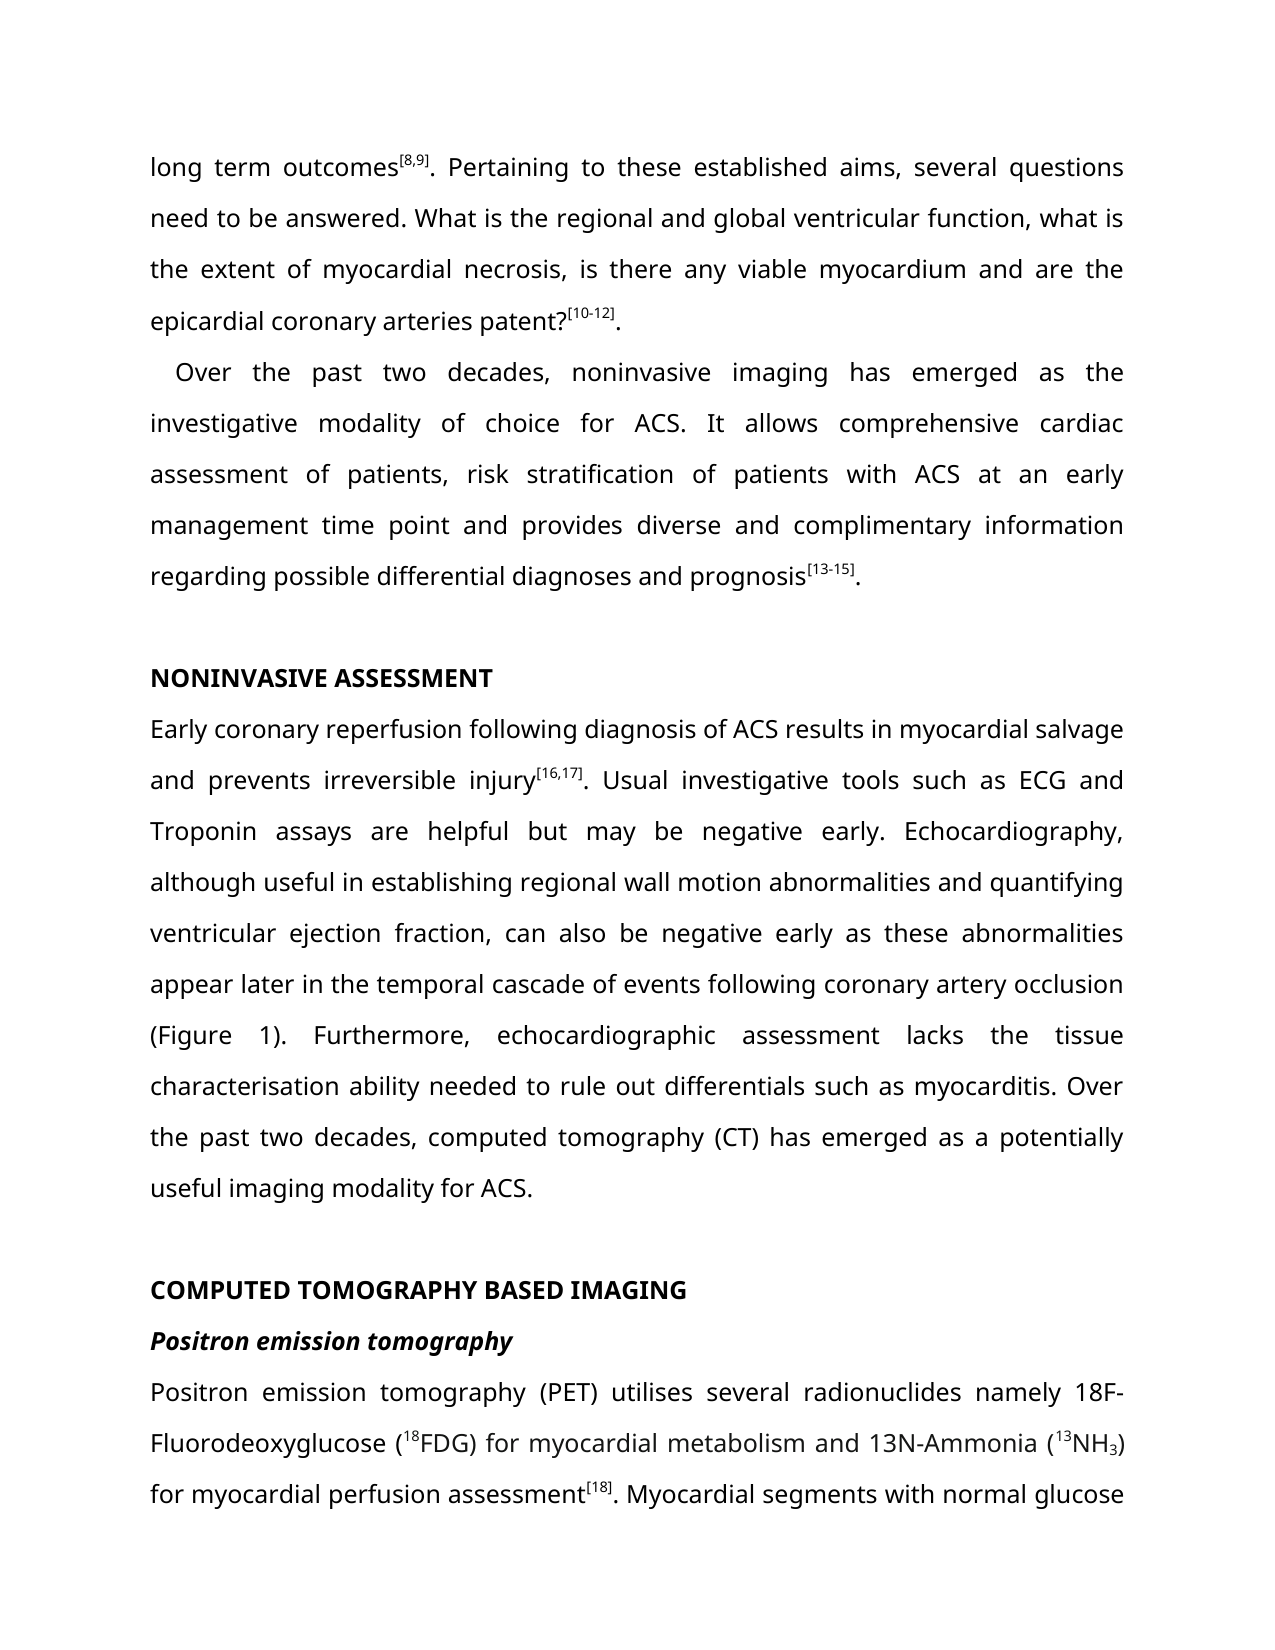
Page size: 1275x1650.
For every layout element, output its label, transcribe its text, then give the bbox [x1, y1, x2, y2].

text NONINVASIVE ASSESSMENT [150, 660, 1125, 694]
text Early coronary reperfusion following diagnosis of ACS results in myocardial salvage and prevents irreversible injury[16,17]. Usual investigative tools such as ECG and Troponin assays are helpful but may be negative early. Echocardiography, although useful in establishing regional wall motion abnormalities and quantifying ventricular ejection fraction, can also be negative early as these abnormalities appear later in the temporal cascade of events following coronary artery occlusion (Figure 1). Furthermore, echocardiographic assessment lacks the tissue characterisation ability needed to rule out differentials such as myocarditis. Over the past two decades, computed tomography (CT) has emerged as a potentially useful imaging modality for ACS. [150, 711, 1125, 1205]
text Positron emission tomography [150, 1324, 1125, 1358]
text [150, 150, 1125, 337]
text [150, 1375, 1125, 1511]
text Over the past two decades, noninvasive imaging has emerged as the investigative modality of choice for ACS. It allows comprehensive cardiac assessment of patients, risk stratification of patients with ACS at an early management time point and provides diverse and complimentary information regarding possible differential diagnoses and prognosis[13-15]. [150, 354, 1125, 592]
text COMPUTED TOMOGRAPHY BASED IMAGING [150, 1273, 1125, 1307]
